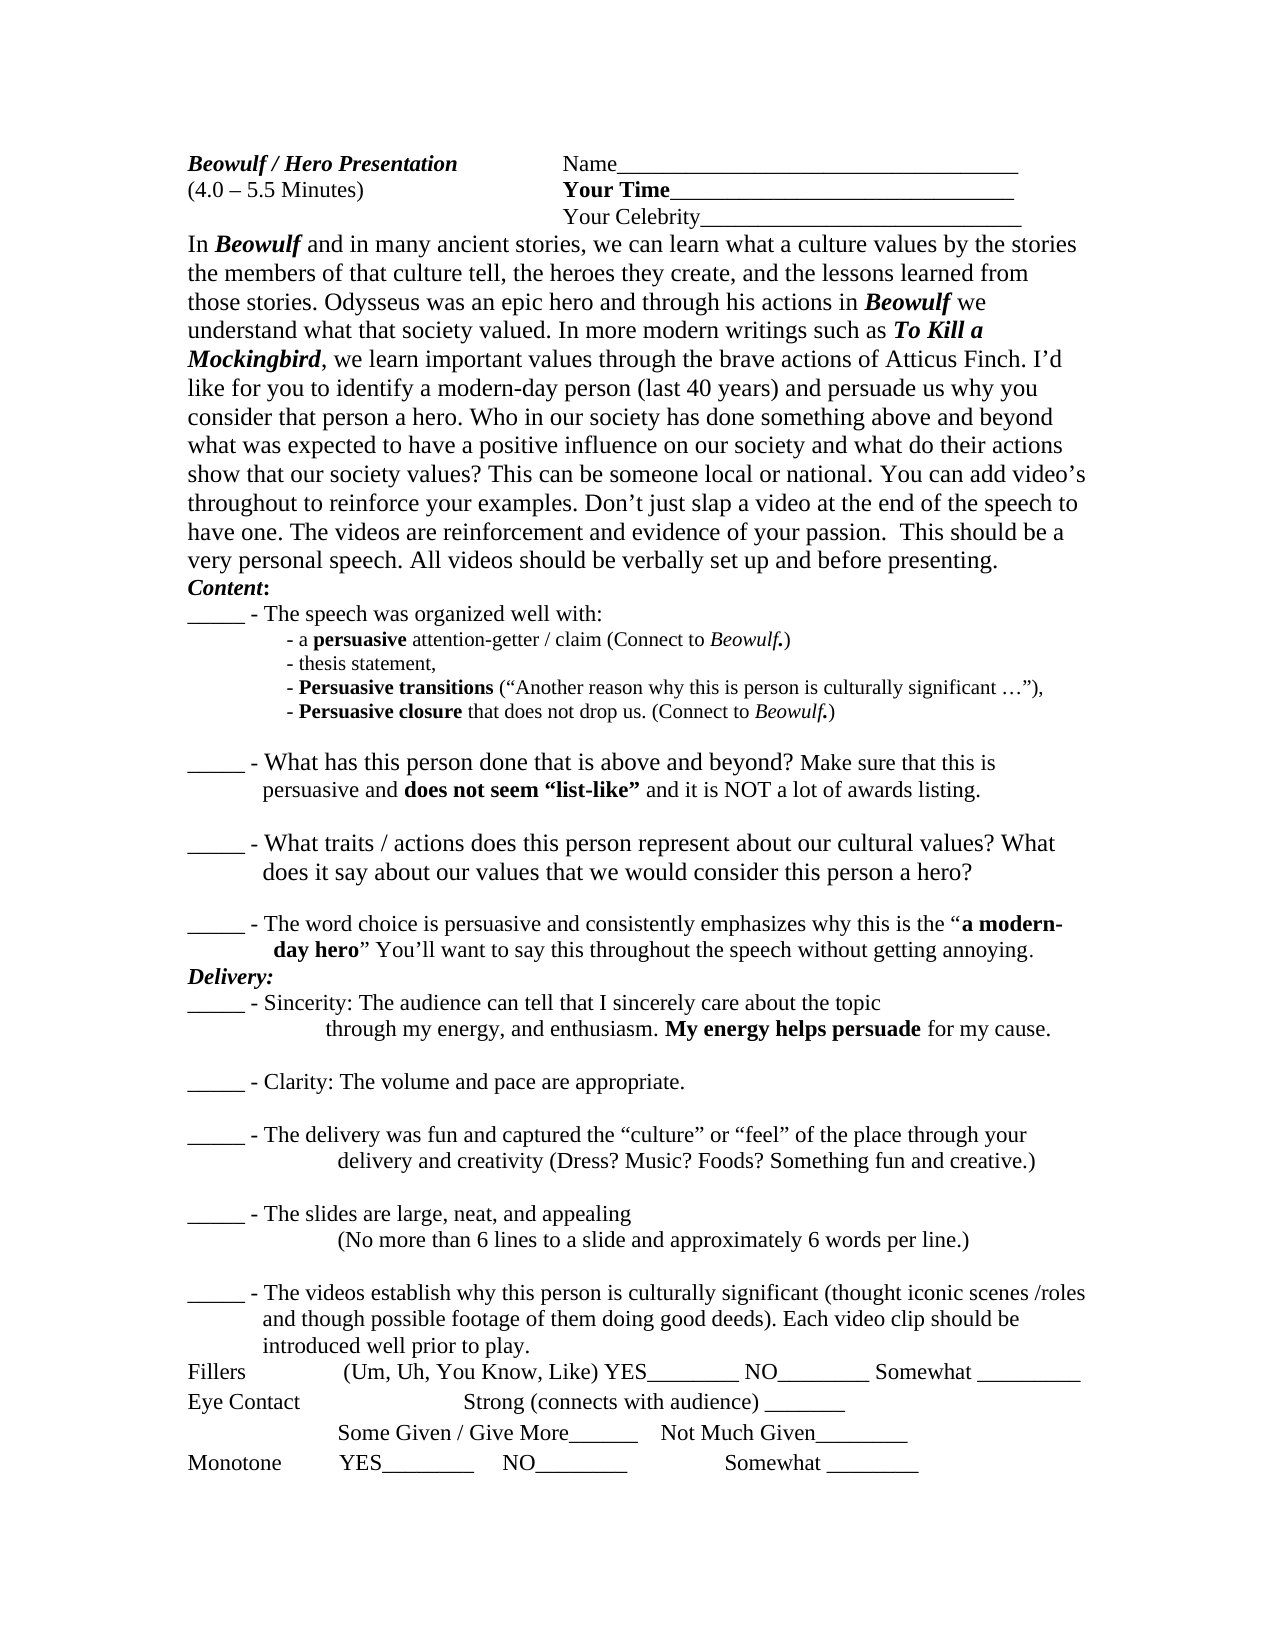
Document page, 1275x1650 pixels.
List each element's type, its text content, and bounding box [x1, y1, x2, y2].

text Monotone YES________ NO________ Somewhat ________ [187, 1449, 1087, 1475]
text - a persuasive attention-getter / claim (Connect to Beowulf.) [187, 627, 1087, 651]
text _____ - The videos establish why this person is culturally significant (thought iconic scenes /roles [187, 1279, 1087, 1305]
text and though possible footage of them doing good deeds). Each video clip should be introduced well prior to play. [262, 1305, 1087, 1358]
text (4.0 – 5.5 Minutes) Your Time______________________________ [187, 176, 1087, 203]
text Content: [187, 574, 1087, 600]
text _____ - What traits / actions does this person represent about our cultural values? What [187, 828, 1087, 857]
text (No more than 6 lines to a slide and approximately 6 words per line.) [262, 1226, 1087, 1253]
text _____ - What has this person done that is above and beyond? Make sure that this is [187, 747, 1087, 776]
text - thesis statement, [187, 651, 1087, 675]
text delivery and creativity (Dress? Music? Foods? Something fun and creative.) [262, 1147, 1087, 1174]
text - Persuasive closure that does not drop us. (Connect to Beowulf.) [187, 699, 1087, 723]
text persuasive and does not seem “list-like” and it is NOT a lot of awards listing. [187, 776, 1087, 802]
text through my energy, and enthusiasm. My energy helps persuade for my cause. [187, 1016, 1087, 1042]
text day hero” You’ll want to say this throughout the speech without getting annoying. [187, 936, 1087, 963]
text - Persuasive transitions (“Another reason why this is person is culturally significant …”), [187, 675, 1087, 699]
text In Beowulf and in many ancient stories, we can learn what a culture values by the stories the members of that culture tell, the heroes they create, and the lessons learned from those stories. Odysseus was an epic hero and through his actions in Beowulf we understand what that society valued. In more modern writings such as To Kill a Mockingbird, we learn important values through the brave actions of Atticus Finch. I’d like for you to identify a modern-day person (last 40 years) and persuade us why you consider that person a hero. Who in our society has done something above and beyond what was expected to have a positive influence on our society and what do their actions show that our society values? This can be someone local or national. You can add video’s throughout to reinforce your examples. Don’t just slap a video at the end of the speech to have one. The videos are reinforcement and evidence of your passion. This should be a very personal speech. All videos should be verbally set up and before presenting. [187, 229, 1087, 574]
text does it say about our values that we would consider this person a hero? [187, 857, 1087, 886]
text Delivery: [187, 963, 1087, 989]
text Your Celebrity____________________________ [187, 203, 1087, 229]
text _____ - Clarity: The volume and pace are appropriate. [187, 1068, 1087, 1094]
text Some Given / Give More______ Not Much Given________ [262, 1418, 1087, 1445]
text _____ - The speech was organized well with: [187, 600, 1087, 627]
text _____ - Sincerity: The audience can tell that I sincerely care about the topic [187, 989, 1087, 1016]
text Eye Contact Strong (connects with audience) _______ [187, 1388, 1087, 1415]
text Beowulf / Hero Presentation Name___________________________________ [187, 150, 1087, 176]
text _____ - The slides are large, neat, and appealing [187, 1200, 1087, 1226]
text Fillers (Um, Uh, You Know, Like) YES________ NO________ Somewhat _________ [187, 1358, 1087, 1384]
text _____ - The word choice is persuasive and consistently emphasizes why this is the “a modern- [187, 910, 1087, 936]
text _____ - The delivery was fun and captured the “culture” or “feel” of the place through your [187, 1121, 1087, 1147]
